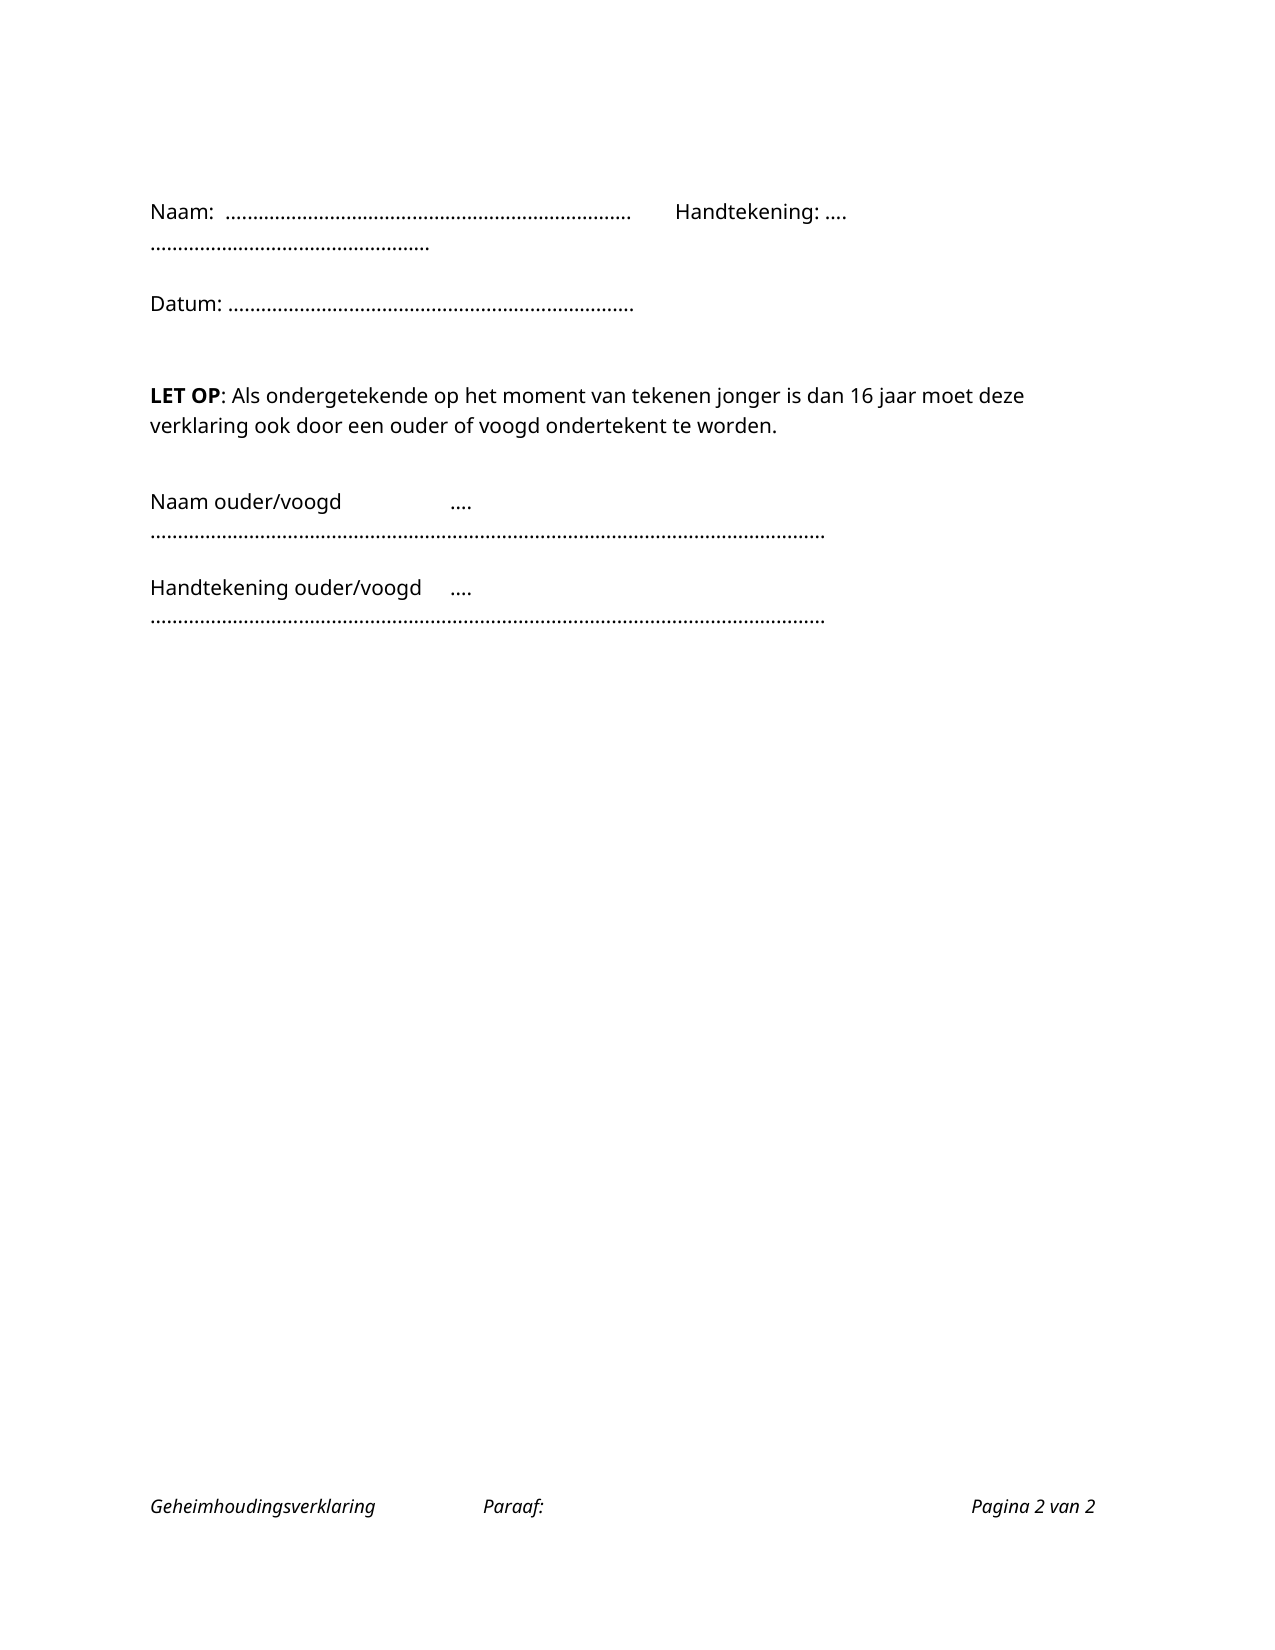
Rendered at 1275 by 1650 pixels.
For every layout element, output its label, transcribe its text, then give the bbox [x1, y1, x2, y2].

text Handtekening ouder/voogd ….…………………………………………………………………………………………………………… [150, 573, 1125, 629]
text Naam ouder/voogd ….…………………………………………………………………………………………………………… [150, 487, 1125, 544]
text Naam: ….……………………………………………………………. Handtekening: ….…………………………………………… Datum: ….……………………………………………………………. LET OP: Als ondergetekende op het moment van tekenen jonger is dan 16 jaar moet deze verklaring ook door een ouder of voogd ondertekent te worden. [150, 197, 1125, 440]
